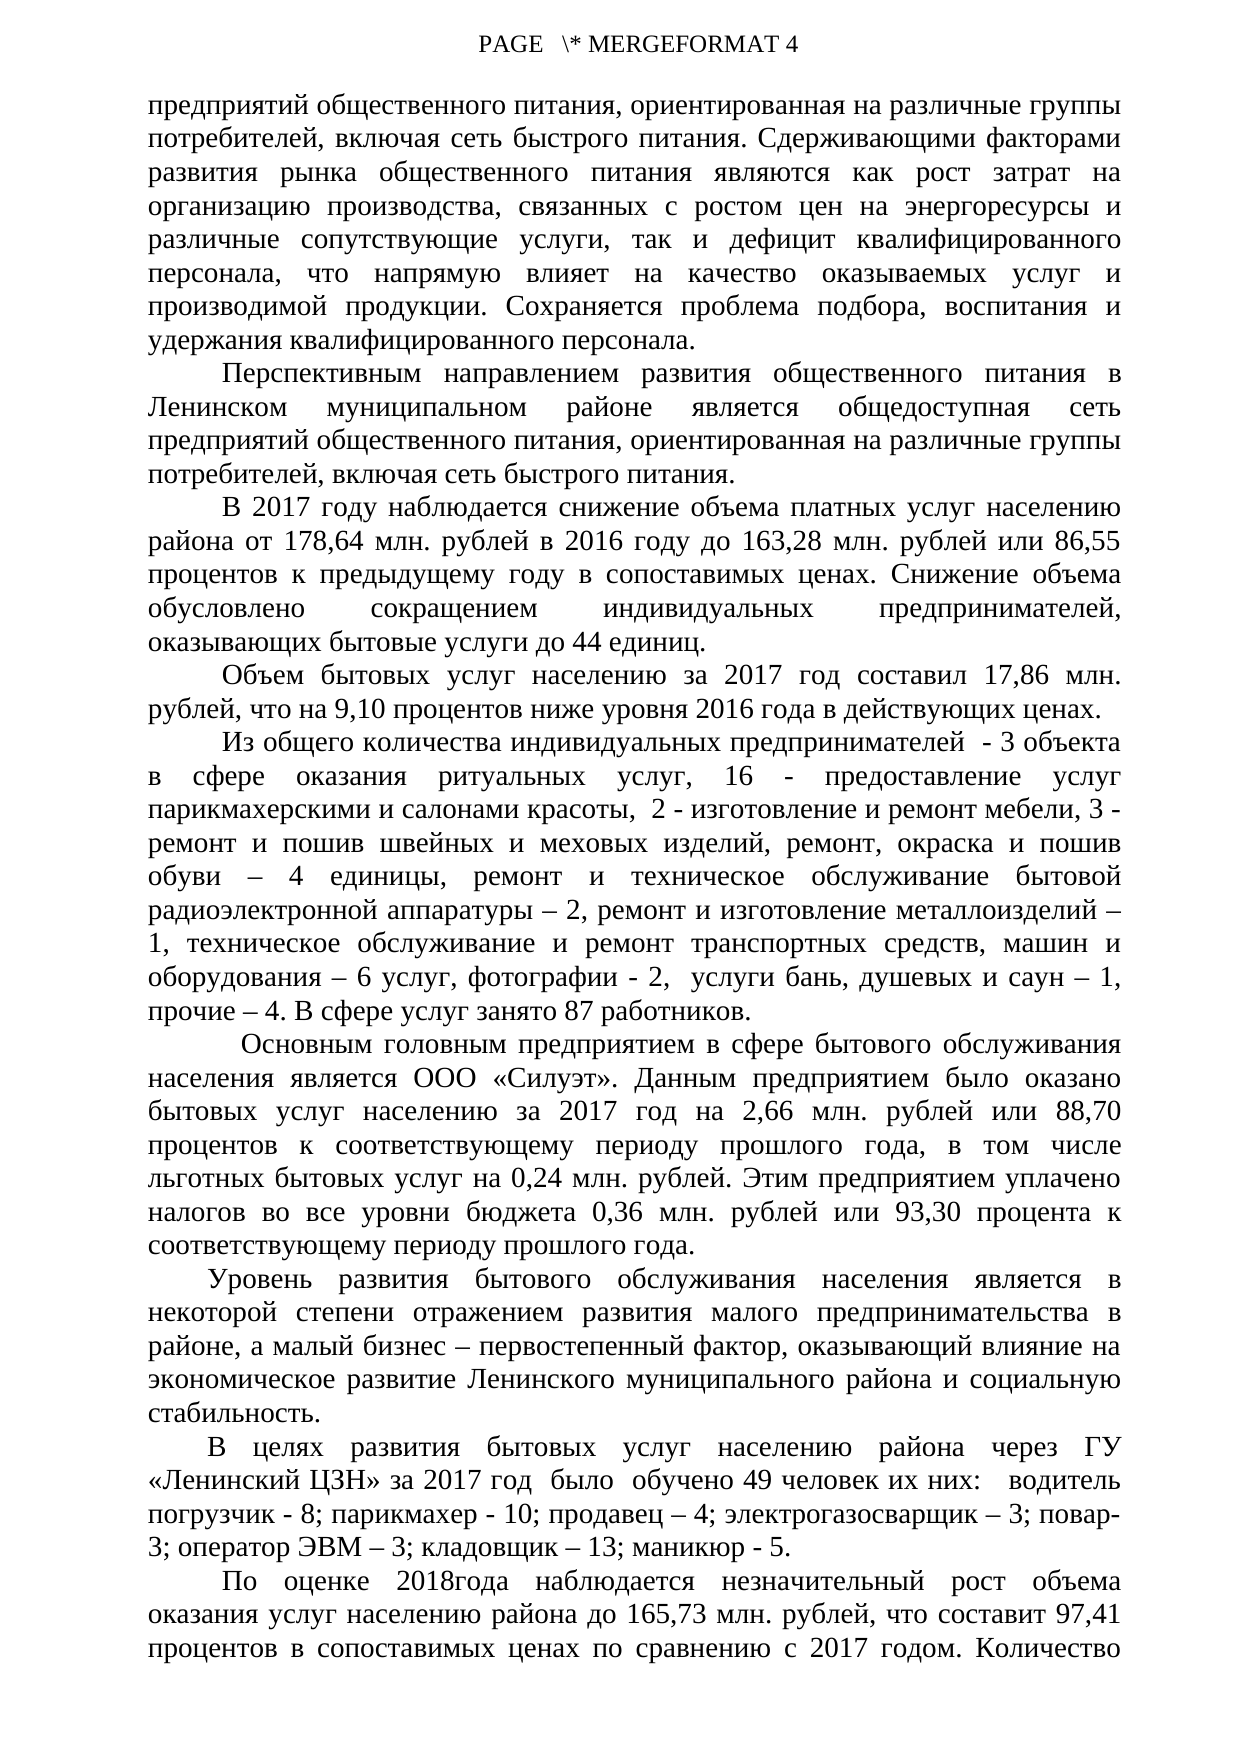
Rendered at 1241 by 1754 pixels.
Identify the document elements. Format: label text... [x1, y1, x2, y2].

text В целях развития бытовых услуг населению района через ГУ «Ленинский ЦЗН» за 2017 год было обучено 49 человек их них: водитель погрузчик - 8; парикмахер - 10; продавец – 4; электрогазосварщик – 3; повар- 3; оператор ЭВМ – 3; кладовщик – 13; маникюр - 5. [148, 1429, 1122, 1563]
text Основным головным предприятием в сфере бытового обслуживания населения является ООО «Силуэт». Данным предприятием было оказано бытовых услуг населению за 2017 год на 2,66 млн. рублей или 88,70 процентов к соответствующему периоду прошлого года, в том числе льготных бытовых услуг на 0,24 млн. рублей. Этим предприятием уплачено налогов во все уровни бюджета 0,36 млн. рублей или 93,30 процента к соответствующему периоду прошлого года. [148, 1026, 1122, 1261]
text Перспективным направлением развития общественного питания в Ленинском муниципальном районе является общедоступная сеть предприятий общественного питания, ориентированная на различные группы потребителей, включая сеть быстрого питания. [148, 355, 1122, 489]
text Объем бытовых услуг населению за 2017 год составил 17,86 млн. рублей, что на 9,10 процентов ниже уровня 2016 года в действующих ценах. [148, 657, 1122, 724]
text Уровень развития бытового обслуживания населения является в некоторой степени отражением развития малого предпринимательства в районе, а малый бизнес – первостепенный фактор, оказывающий влияние на экономическое развитие Ленинского муниципального района и социальную стабильность. [148, 1261, 1122, 1429]
text Из общего количества индивидуальных предпринимателей - 3 объекта в сфере оказания ритуальных услуг, 16 - предоставление услуг парикмахерскими и салонами красоты, 2 - изготовление и ремонт мебели, 3 - ремонт и пошив швейных и меховых изделий, ремонт, окраска и пошив обуви – 4 единицы, ремонт и техническое обслуживание бытовой радиоэлектронной аппаратуры – 2, ремонт и изготовление металлоизделий – 1, техническое обслуживание и ремонт транспортных средств, машин и оборудования – 6 услуг, фотографии - 2, услуги бань, душевых и саун – 1, прочие – 4. В сфере услуг занято 87 работников. [148, 724, 1122, 1026]
text В 2017 году наблюдается снижение объема платных услуг населению района от 178,64 млн. рублей в 2016 году до 163,28 млн. рублей или 86,55 процентов к предыдущему году в сопоставимых ценах. Снижение объема обусловлено сокращением индивидуальных предпринимателей, оказывающих бытовые услуги до 44 единиц. [148, 489, 1122, 657]
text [148, 1563, 1122, 1663]
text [148, 87, 1122, 355]
